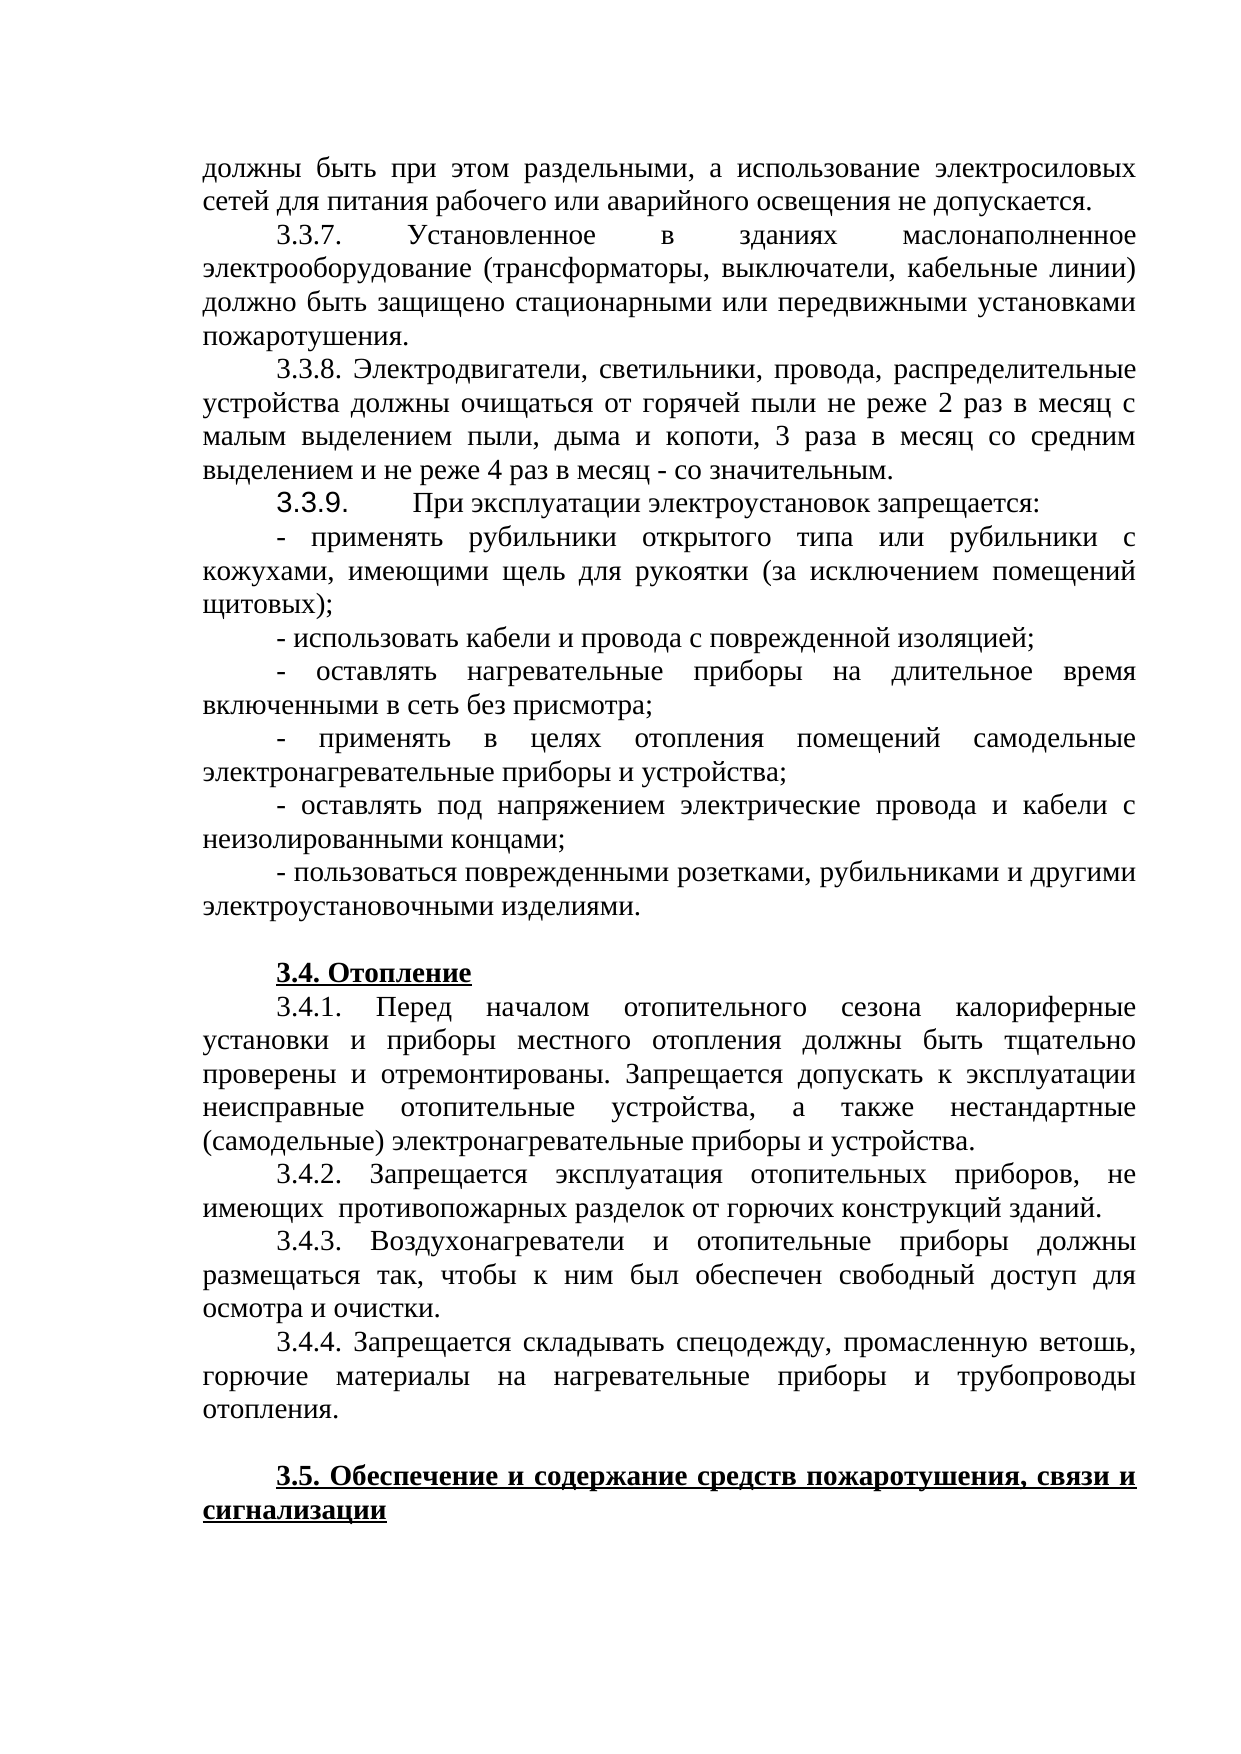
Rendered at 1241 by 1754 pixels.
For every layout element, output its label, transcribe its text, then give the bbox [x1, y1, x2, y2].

text 3.4. Отопление [202, 955, 1137, 989]
text 3.5. Обеспечение и содержание средств пожаротушения, связи и сигнализации [202, 1458, 1137, 1525]
text - оставлять нагревательные приборы на длительное время включенными в сеть без присмотра; [202, 653, 1137, 720]
text 3.4.2. Запрещается эксплуатация отопительных приборов, не имеющих противопожарных разделок от горючих конструкций зданий. [202, 1156, 1137, 1223]
text 3.4.1. Перед началом отопительного сезона калориферные установки и приборы местного отопления должны быть тщательно проверены и отремонтированы. Запрещается допускать к эксплуатации неисправные отопительные устройства, а также нестандартные (самодельные) электронагревательные приборы и устройства. [202, 989, 1137, 1156]
text 3.3.7. Установленное в зданиях маслонаполненное электрооборудование (трансформаторы, выключатели, кабельные линии) должно быть защищено стационарными или передвижными установками пожаротушения. [202, 217, 1137, 351]
list При эксплуатации электроустановок запрещается: [202, 485, 1137, 519]
text - оставлять под напряжением электрические провода и кабели с неизолированными концами; [202, 787, 1137, 854]
text - пользоваться поврежденными розетками, рубильниками и другими электроустановочными изделиями. [202, 854, 1137, 922]
text 3.4.3. Воздухонагреватели и отопительные приборы должны размещаться так, чтобы к ним был обеспечен свободный доступ для осмотра и очистки. [202, 1223, 1137, 1324]
text - применять рубильники открытого типа или рубильники с кожухами, имеющими щель для рукоятки (за исключением помещений щитовых); [202, 519, 1137, 620]
text 3.3.8. Электродвигатели, светильники, провода, распределительные устройства должны очищаться от горячей пыли не реже 2 раз в месяц с малым выделением пыли, дыма и копоти, 3 раза в месяц со средним выделением и не реже 4 раз в месяц - со значительным. [202, 351, 1137, 485]
text - применять в целях отопления помещений самодельные электронагревательные приборы и устройства; [202, 720, 1137, 787]
text 3.4.4. Запрещается складывать спецодежду, промасленную ветошь, горючие материалы на нагревательные приборы и трубопроводы отопления. [202, 1324, 1137, 1425]
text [202, 150, 1137, 217]
text - использовать кабели и провода с поврежденной изоляцией; [202, 620, 1137, 653]
